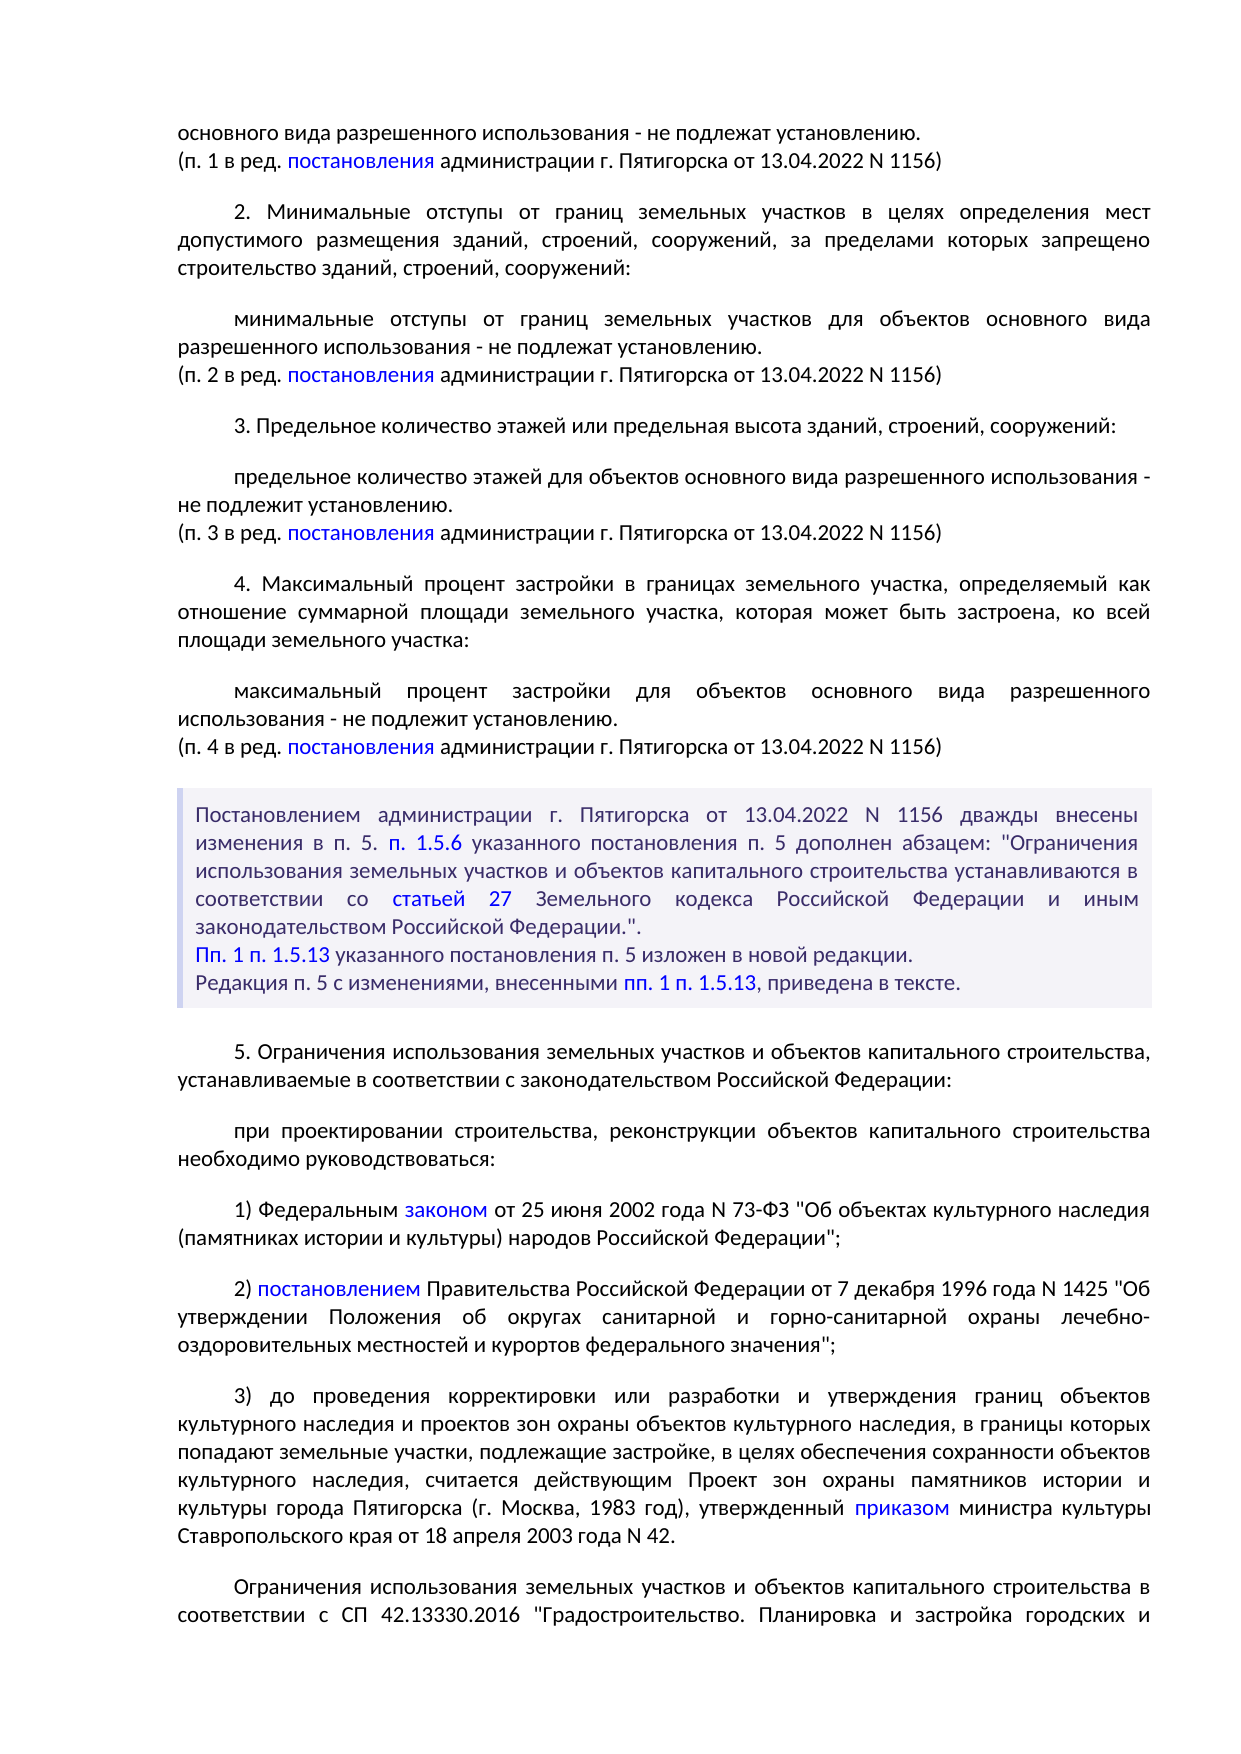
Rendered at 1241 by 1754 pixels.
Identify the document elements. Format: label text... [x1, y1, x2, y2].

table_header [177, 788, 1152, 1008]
text 2. Минимальные отступы от границ земельных участков в целях определения мест допустимого размещения зданий, строений, сооружений, за пределами которых запрещено строительство зданий, строений, сооружений: [177, 197, 1152, 281]
text минимальные отступы от границ земельных участков для объектов основного вида разрешенного использования - не подлежат установлению. [177, 304, 1152, 360]
text 5. Ограничения использования земельных участков и объектов капитального строительства, устанавливаемые в соответствии с законодательством Российской Федерации: [177, 1037, 1152, 1093]
text максимальный процент застройки для объектов основного вида разрешенного использования - не подлежит установлению. [177, 676, 1152, 732]
text 3) до проведения корректировки или разработки и утверждения границ объектов культурного наследия и проектов зон охраны объектов культурного наследия, в границы которых попадают земельные участки, подлежащие застройке, в целях обеспечения сохранности объектов культурного наследия, считается действующим Проект зон охраны памятников истории и культуры города Пятигорска (г. Москва, 1983 год), утвержденный приказом министра культуры Ставропольского края от 18 апреля 2003 года N 42. [177, 1381, 1152, 1549]
text (п. 3 в ред. постановления администрации г. Пятигорска от 13.04.2022 N 1156) [177, 518, 1152, 546]
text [177, 1572, 1152, 1628]
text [177, 118, 1152, 146]
text (п. 1 в ред. постановления администрации г. Пятигорска от 13.04.2022 N 1156) [177, 146, 1152, 174]
text 3. Предельное количество этажей или предельная высота зданий, строений, сооружений: [177, 411, 1152, 439]
text 2) постановлением Правительства Российской Федерации от 7 декабря 1996 года N 1425 "Об утверждении Положения об округах санитарной и горно-санитарной охраны лечебно-оздоровительных местностей и курортов федерального значения"; [177, 1274, 1152, 1358]
text 1) Федеральным законом от 25 июня 2002 года N 73-ФЗ "Об объектах культурного наследия (памятниках истории и культуры) народов Российской Федерации"; [177, 1195, 1152, 1251]
text предельное количество этажей для объектов основного вида разрешенного использования - не подлежит установлению. [177, 462, 1152, 518]
text 4. Максимальный процент застройки в границах земельного участка, определяемый как отношение суммарной площади земельного участка, которая может быть застроена, ко всей площади земельного участка: [177, 569, 1152, 653]
text (п. 2 в ред. постановления администрации г. Пятигорска от 13.04.2022 N 1156) [177, 360, 1152, 388]
text (п. 4 в ред. постановления администрации г. Пятигорска от 13.04.2022 N 1156) [177, 732, 1152, 760]
text при проектировании строительства, реконструкции объектов капитального строительства необходимо руководствоваться: [177, 1116, 1152, 1172]
